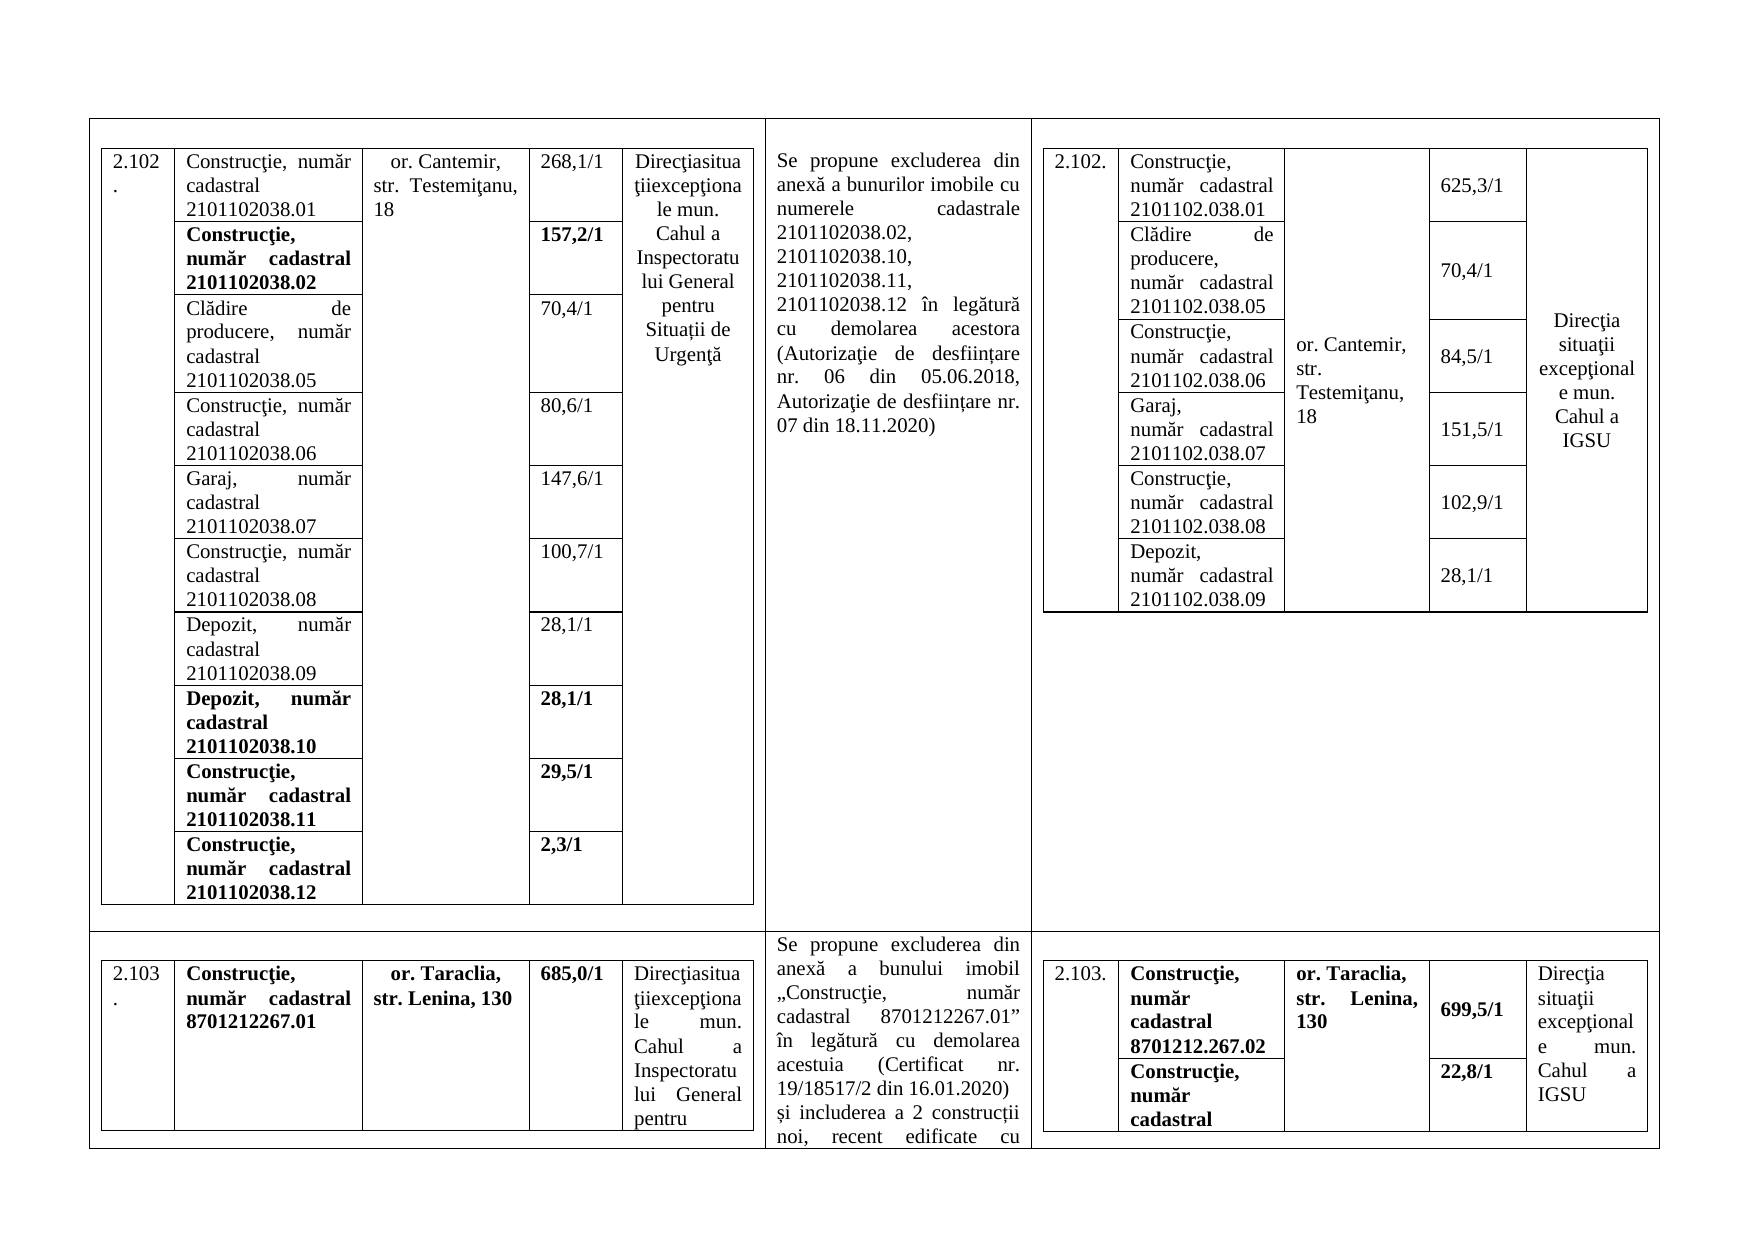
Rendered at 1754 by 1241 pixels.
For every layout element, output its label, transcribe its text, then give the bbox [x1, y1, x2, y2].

table_cell [90, 932, 765, 1148]
table_cell Se propune excluderea din anexă a bunurilor imobile cu numerele cadastrale 2101102038.02, 2101102038.10, 2101102038.11, 2101102038.12 în legătură cu demolarea acestora (Autorizaţie de desființare nr. 06 din 05.06.2018, Autorizaţie de desființare nr. 07 din 18.11.2020) [766, 119, 1031, 931]
table_cell [1032, 932, 1659, 1148]
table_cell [766, 932, 1031, 1148]
table_cell [1032, 119, 1659, 931]
table_cell [90, 119, 765, 931]
